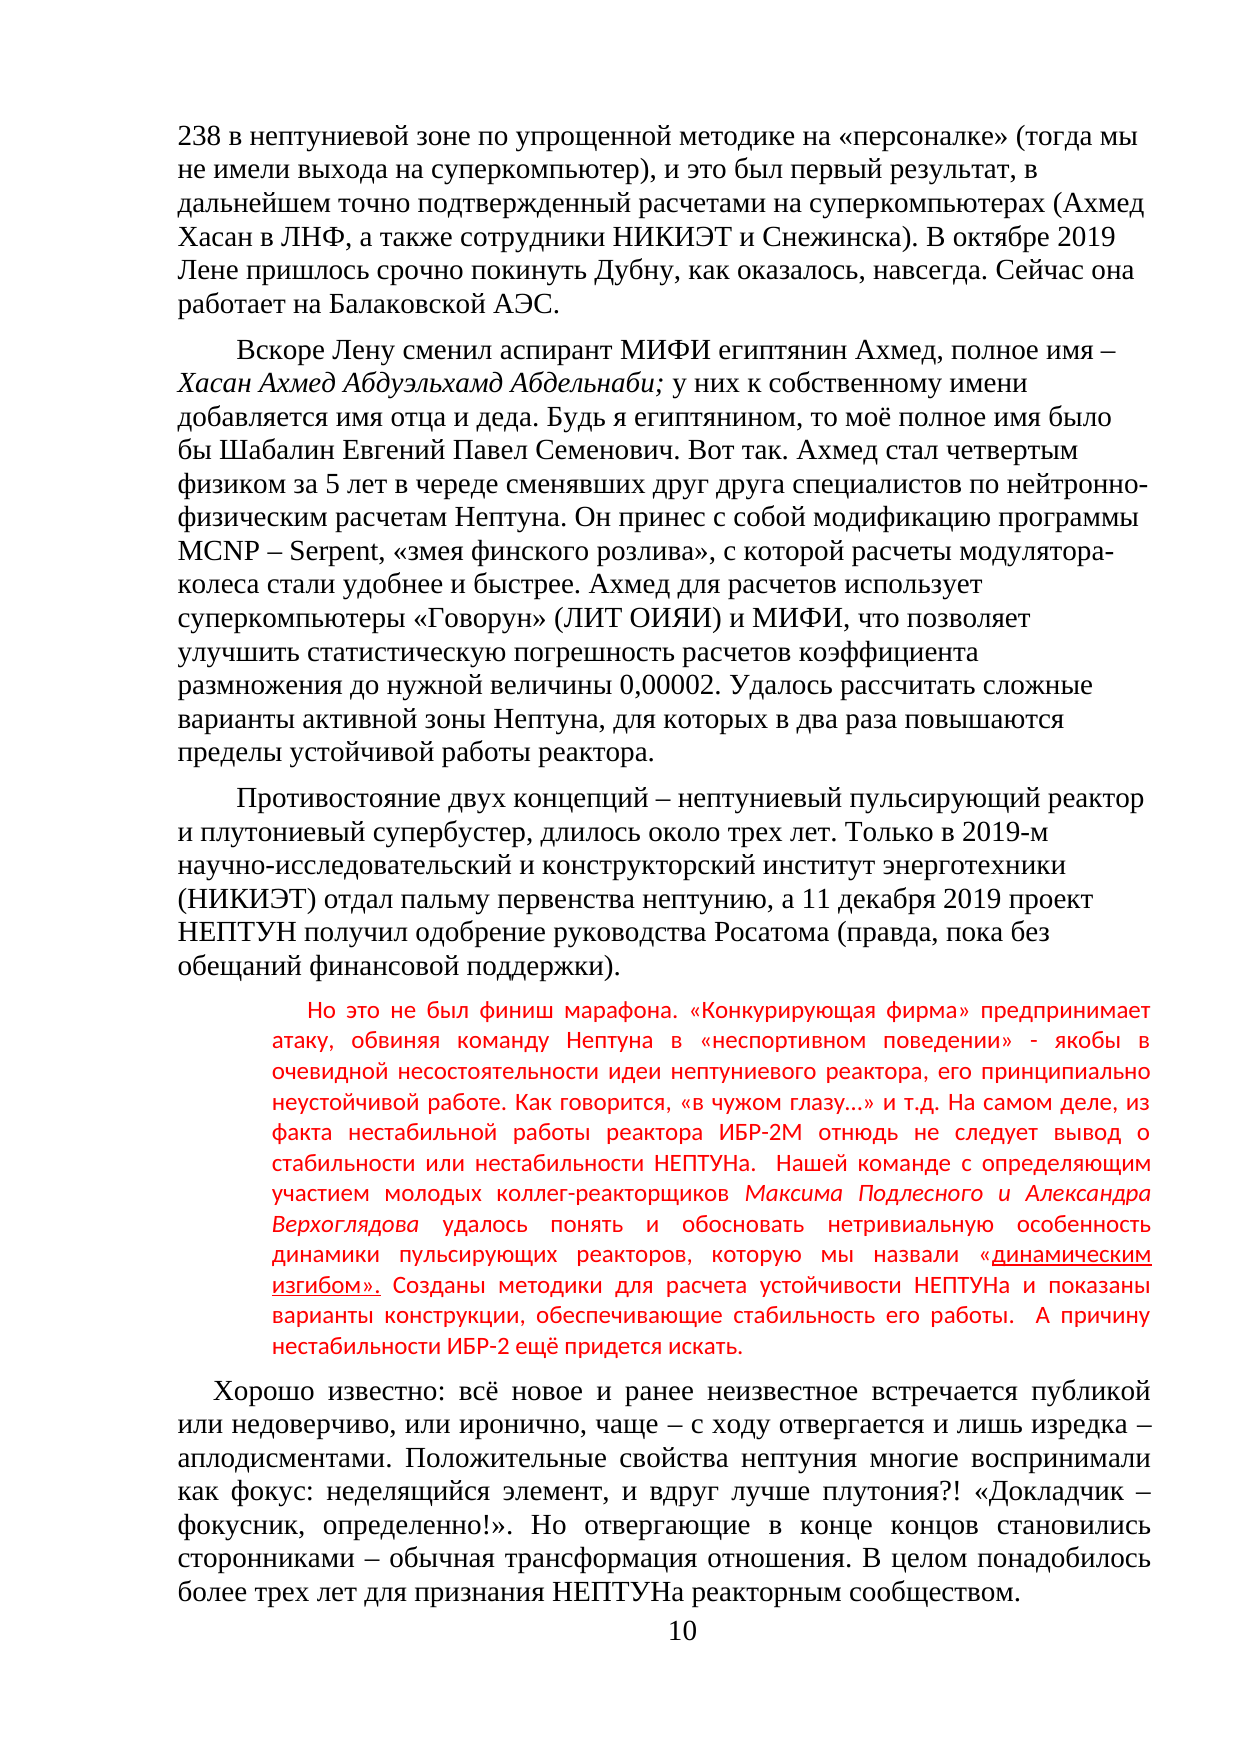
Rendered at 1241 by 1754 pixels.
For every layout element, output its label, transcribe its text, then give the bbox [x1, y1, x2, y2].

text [177, 118, 1152, 319]
text Но это не был финиш марафона. «Конкурирующая фирма» предпринимает атаку, обвиняя команду Нептуна в «неспортивном поведении» - якобы в очевидной несостоятельности идеи нептуниевого реактора, его принципиально неустойчивой работе. Как говорится, «в чужом глазу…» и т.д. На самом деле, из факта нестабильной работы реактора ИБР-2М отнюдь не следует вывод о стабильности или нестабильности НЕПТУНа. Нашей команде с определяющим участием молодых коллег-реакторщиков Максима Подлесного и Александра Верхоглядова удалось понять и обосновать нетривиальную особенность динамики пульсирующих реакторов, которую мы назвали «динамическим изгибом». Созданы методики для расчета устойчивости НЕПТУНа и показаны варианты конструкции, обеспечивающие стабильность его работы. А причину нестабильности ИБР-2 ещё придется искать. [272, 994, 1152, 1360]
text Вскоре Лену сменил аспирант МИФИ египтянин Ахмед, полное имя – Хасан Ахмед Абдуэльхамд Абдельнаби; у них к собственному имени добавляется имя отца и деда. Будь я египтянином, то моё полное имя было бы Шабалин Евгений Павел Семенович. Вот так. Ахмед стал четвертым физиком за 5 лет в череде сменявших друг друга специалистов по нейтронно-физическим расчетам Нептуна. Он принес с собой модификацию программы MCNP – Serpent, «змея финского розлива», с которой расчеты модулятора-колеса стали удобнее и быстрее. Ахмед для расчетов использует суперкомпьютеры «Говорун» (ЛИТ ОИЯИ) и МИФИ, что позволяет улучшить статистическую погрешность расчетов коэффициента размножения до нужной величины 0,00002. Удалось рассчитать сложные варианты активной зоны Нептуна, для которых в два раза повышаются пределы устойчивой работы реактора. [177, 332, 1152, 768]
text Хорошо известно: всё новое и ранее неизвестное встречается публикой или недоверчиво, или иронично, чаще – с ходу отвергается и лишь изредка –аплодисментами. Положительные свойства нептуния многие воспринимали как фокус: неделящийся элемент, и вдруг лучше плутония?! «Докладчик – фокусник, определенно!». Но отвергающие в конце концов становились сторонниками – обычная трансформация отношения. В целом понадобилось более трех лет для признания НЕПТУНа реакторным сообществом. [177, 1373, 1152, 1608]
text Противостояние двух концепций – нептуниевый пульсирующий реактор и плутониевый супербустер, длилось около трех лет. Только в 2019-м научно-исследовательский и конструкторский институт энерготехники (НИКИЭТ) отдал пальму первенства нептунию, а 11 декабря 2019 проект НЕПТУН получил одобрение руководства Росатома (правда, пока без обещаний финансовой поддержки). [177, 780, 1152, 982]
